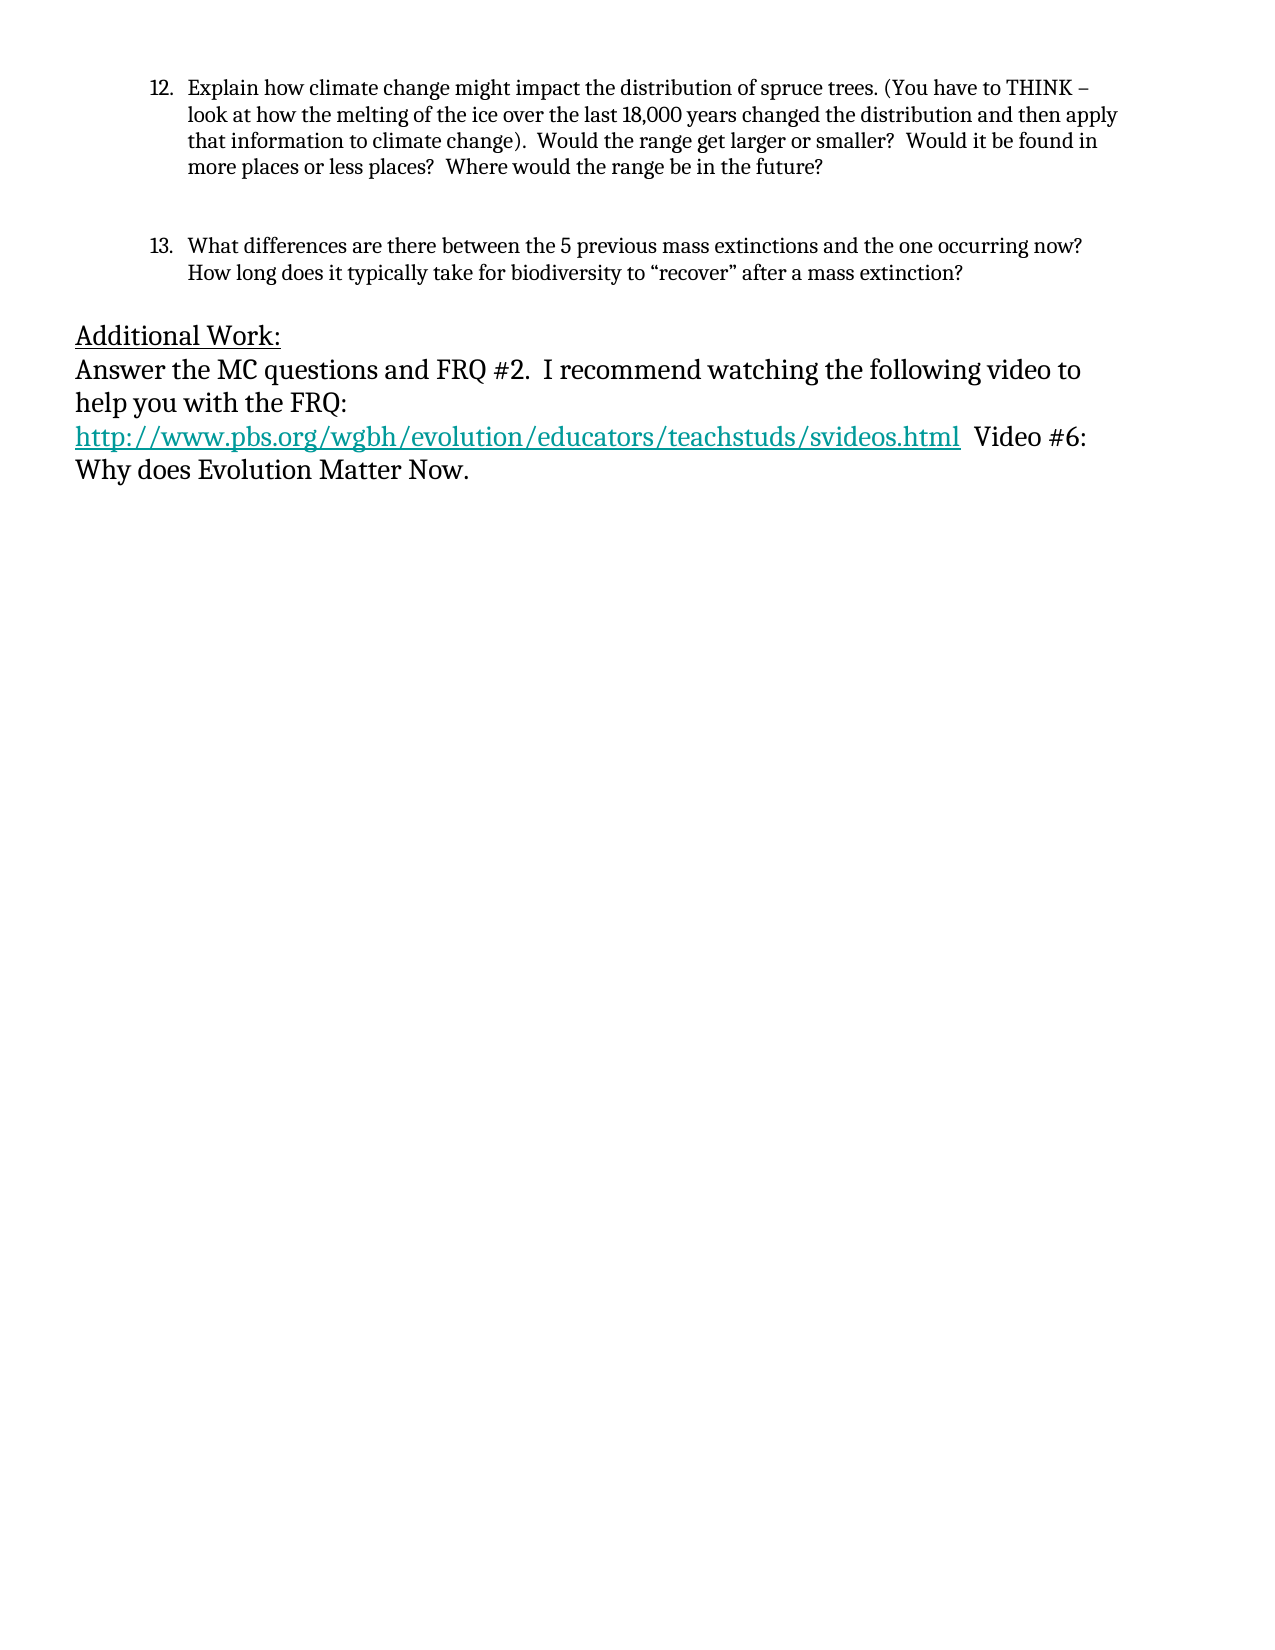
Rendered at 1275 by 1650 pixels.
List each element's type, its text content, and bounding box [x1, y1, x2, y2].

list Additional Work: [75, 319, 1125, 353]
list Explain how climate change might impact the distribution of spruce trees. (You have to THINK – look at how the melting of the ice over the last 18,000 years changed the distribution and then apply that information to climate change). Would the range get larger or smaller? Would it be found in more places or less places? Where would the range be in the future? [150, 75, 1125, 180]
list Answer the MC questions and FRQ #2. I recommend watching the following video to help you with the FRQ: http://www.pbs.org/wgbh/evolution/educators/teachstuds/svideos.html Video #6: Why does Evolution Matter Now. [75, 353, 1125, 487]
list What differences are there between the 5 previous mass extinctions and the one occurring now? How long does it typically take for biodiversity to “recover” after a mass extinction? [150, 233, 1125, 286]
